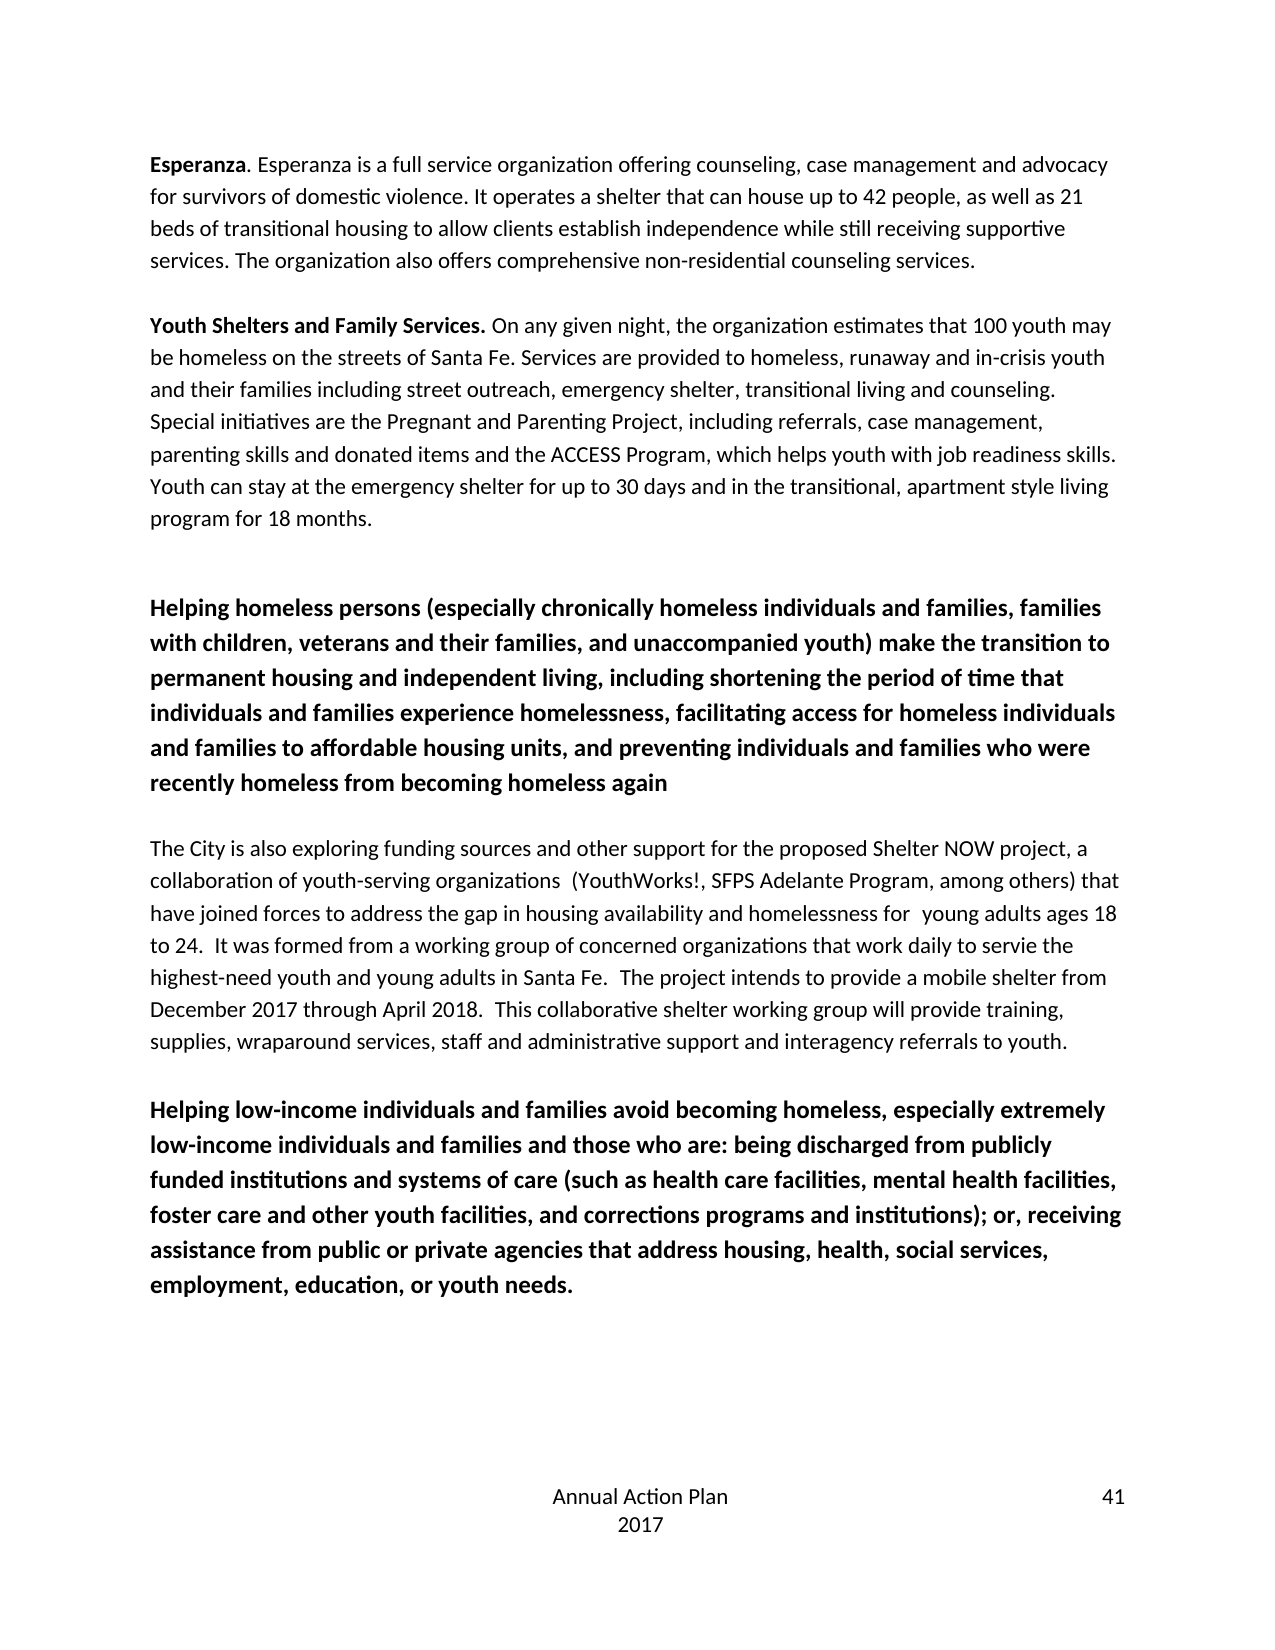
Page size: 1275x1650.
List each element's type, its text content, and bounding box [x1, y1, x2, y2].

text Helping low-income individuals and families avoid becoming homeless, especially extremely low-income individuals and families and those who are: being discharged from publicly funded institutions and systems of care (such as health care facilities, mental health facilities, foster care and other youth facilities, and corrections programs and institutions); or, receiving assistance from public or private agencies that address housing, health, social services, employment, education, or youth needs. [150, 1094, 1125, 1300]
text Youth Shelters and Family Services. On any given night, the organization estimates that 100 youth may be homeless on the streets of Santa Fe. Services are provided to homeless, runaway and in-crisis youth and their families including street outreach, emergency shelter, transitional living and counseling. Special initiatives are the Pregnant and Parenting Project, including referrals, case management, parenting skills and donated items and the ACCESS Program, which helps youth with job readiness skills. Youth can stay at the emergency shelter for up to 30 days and in the transitional, apartment style living program for 18 months. [150, 311, 1125, 532]
text Helping homeless persons (especially chronically homeless individuals and families, families with children, veterans and their families, and unaccompanied youth) make the transition to permanent housing and independent living, including shortening the period of time that individuals and families experience homelessness, facilitating access for homeless individuals and families to affordable housing units, and preventing individuals and families who were recently homeless from becoming homeless again [150, 592, 1125, 798]
text The City is also exploring funding sources and other support for the proposed Shelter NOW project, a collaboration of youth-serving organizations (YouthWorks!, SFPS Adelante Program, among others) that have joined forces to address the gap in housing availability and homelessness for young adults ages 18 to 24. It was formed from a working group of concerned organizations that work daily to servie the highest-need youth and young adults in Santa Fe. The project intends to provide a mobile shelter from December 2017 through April 2018. This collaborative shelter working group will provide training, supplies, wraparound services, staff and administrative support and interagency referrals to youth. [150, 834, 1125, 1055]
text Esperanza. Esperanza is a full service organization offering counseling, case management and advocacy for survivors of domestic violence. It operates a shelter that can house up to 42 people, as well as 21 beds of transitional housing to allow clients establish independence while still receiving supportive services. The organization also offers comprehensive non-residential counseling services. [150, 150, 1125, 274]
